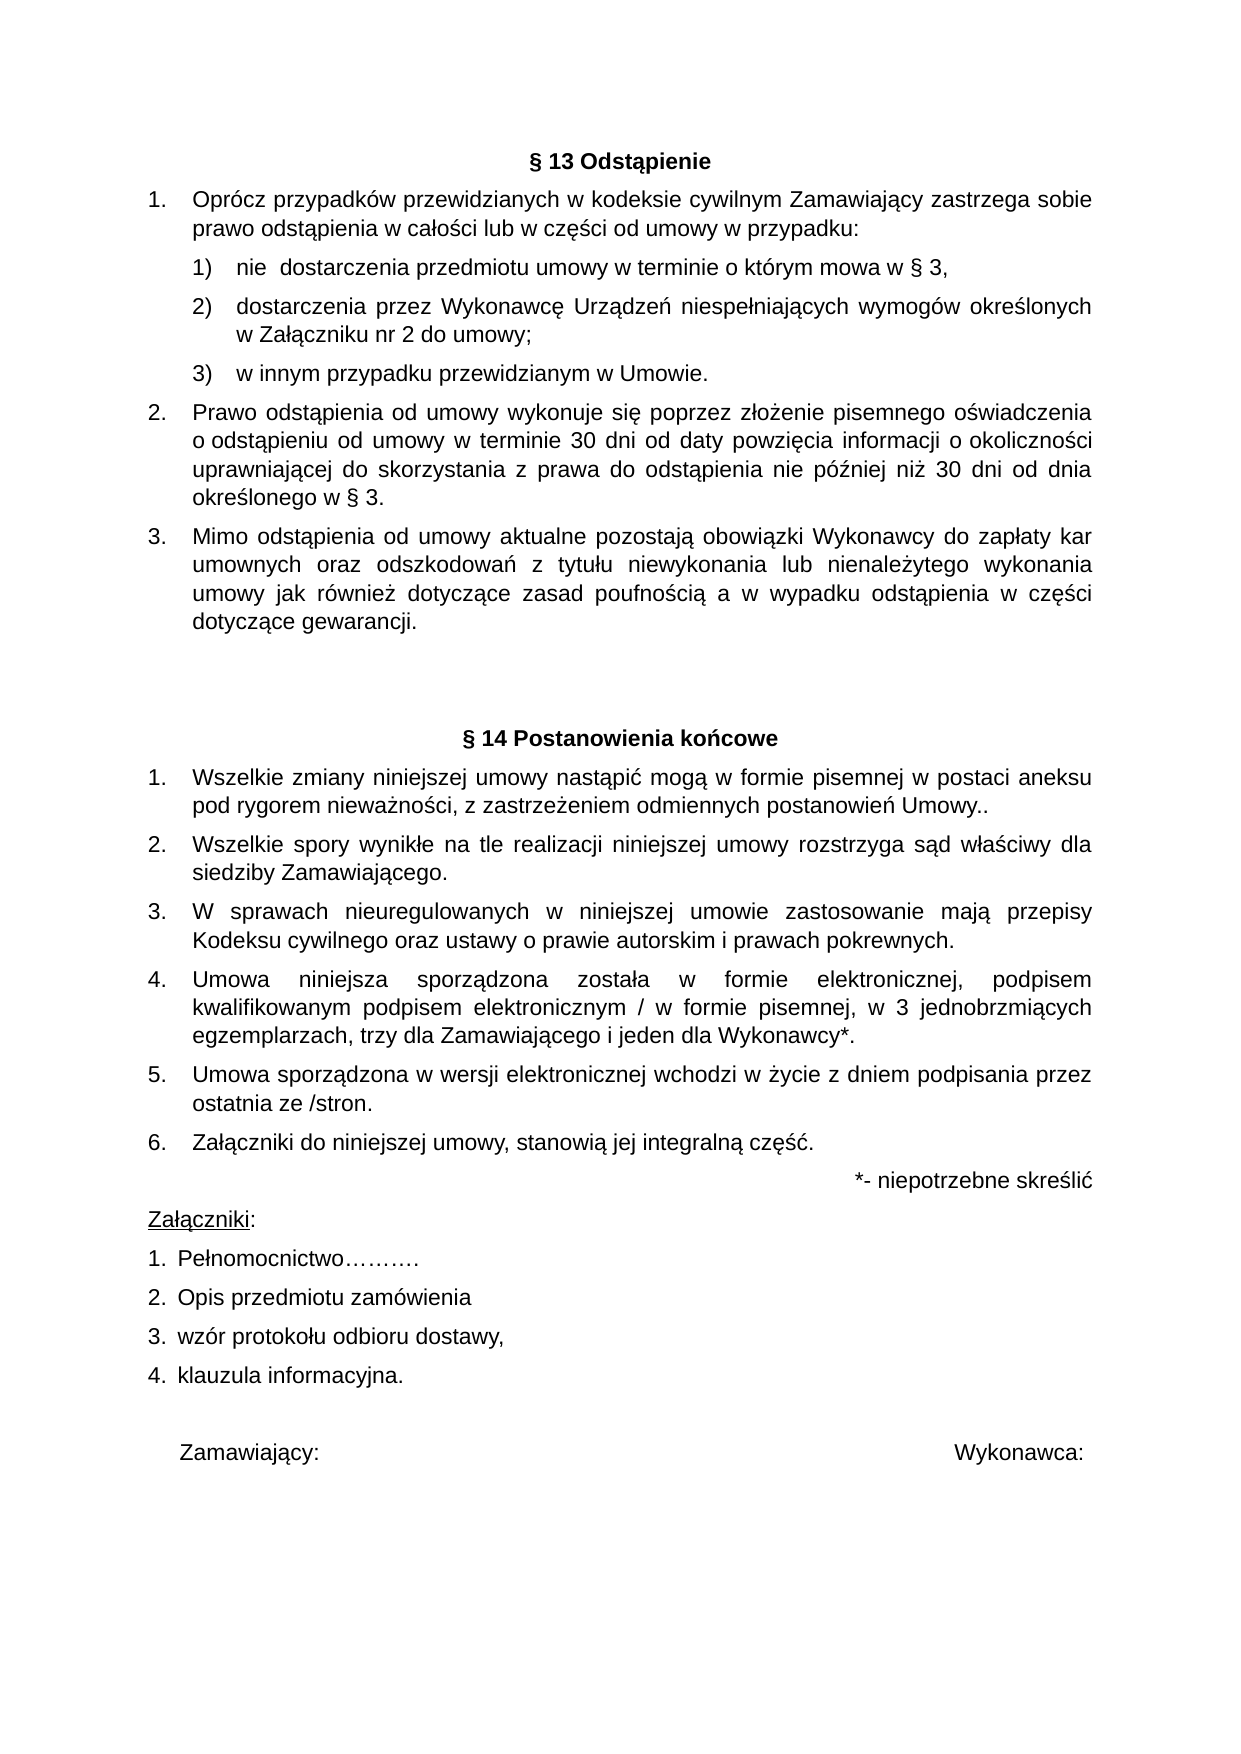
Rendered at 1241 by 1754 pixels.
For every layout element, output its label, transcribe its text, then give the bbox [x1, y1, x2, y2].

list Opis przedmiotu zamówienia [148, 1284, 1093, 1310]
list Mimo odstąpienia od umowy aktualne pozostają obowiązki Wykonawcy do zapłaty kar umownych oraz odszkodowań z tytułu niewykonania lub nienależytego wykonania umowy jak również dotyczące zasad poufnością a w wypadku odstąpienia w części dotyczące gewarancji. [148, 523, 1093, 634]
list nie dostarczenia przedmiotu umowy w terminie o którym mowa w § 3, [192, 254, 1093, 280]
list wzór protokołu odbioru dostawy, [148, 1323, 1093, 1349]
text Załączniki: [148, 1206, 1093, 1233]
list dostarczenia przez Wykonawcę Urządzeń niespełniających wymogów określonych w Załączniku nr 2 do umowy; [192, 293, 1093, 347]
text § 14 Postanowienia końcowe [148, 725, 1093, 751]
list Umowa sporządzona w wersji elektronicznej wchodzi w życie z dniem podpisania przez ostatnia ze /stron. [148, 1061, 1093, 1116]
text *- niepotrzebne skreślić [148, 1167, 1093, 1194]
text § 13 Odstąpienie [148, 148, 1093, 174]
text Zamawiający: Wykonawca: [148, 1439, 1093, 1466]
list Wszelkie spory wynikłe na tle realizacji niniejszej umowy rozstrzyga sąd właściwy dla siedziby Zamawiającego. [148, 831, 1093, 886]
list Oprócz przypadków przewidzianych w kodeksie cywilnym Zamawiający zastrzega sobie prawo odstąpienia w całości lub w części od umowy w przypadku: [148, 186, 1093, 241]
list Umowa niniejsza sporządzona została w formie elektronicznej, podpisem kwalifikowanym podpisem elektronicznym / w formie pisemnej, w 3 jednobrzmiących egzemplarzach, trzy dla Zamawiającego i jeden dla Wykonawcy*. [148, 966, 1093, 1049]
list Załączniki do niniejszej umowy, stanowią jej integralną część. [148, 1128, 1093, 1155]
list Prawo odstąpienia od umowy wykonuje się poprzez złożenie pisemnego oświadczenia o odstąpieniu od umowy w terminie 30 dni od daty powzięcia informacji o okoliczności uprawniającej do skorzystania z prawa do odstąpienia nie później niż 30 dni od dnia określonego w § 3. [148, 399, 1093, 510]
list Pełnomocnictwo………. [148, 1245, 1093, 1271]
list W sprawach nieuregulowanych w niniejszej umowie zastosowanie mają przepisy Kodeksu cywilnego oraz ustawy o prawie autorskim i prawach pokrewnych. [148, 898, 1093, 953]
list Wszelkie zmiany niniejszej umowy nastąpić mogą w formie pisemnej w postaci aneksu pod rygorem nieważności, z zastrzeżeniem odmiennych postanowień Umowy.. [148, 764, 1093, 818]
list klauzula informacyjna. [148, 1362, 1093, 1388]
text 3) w innym przypadku przewidzianym w Umowie. [192, 360, 1093, 386]
